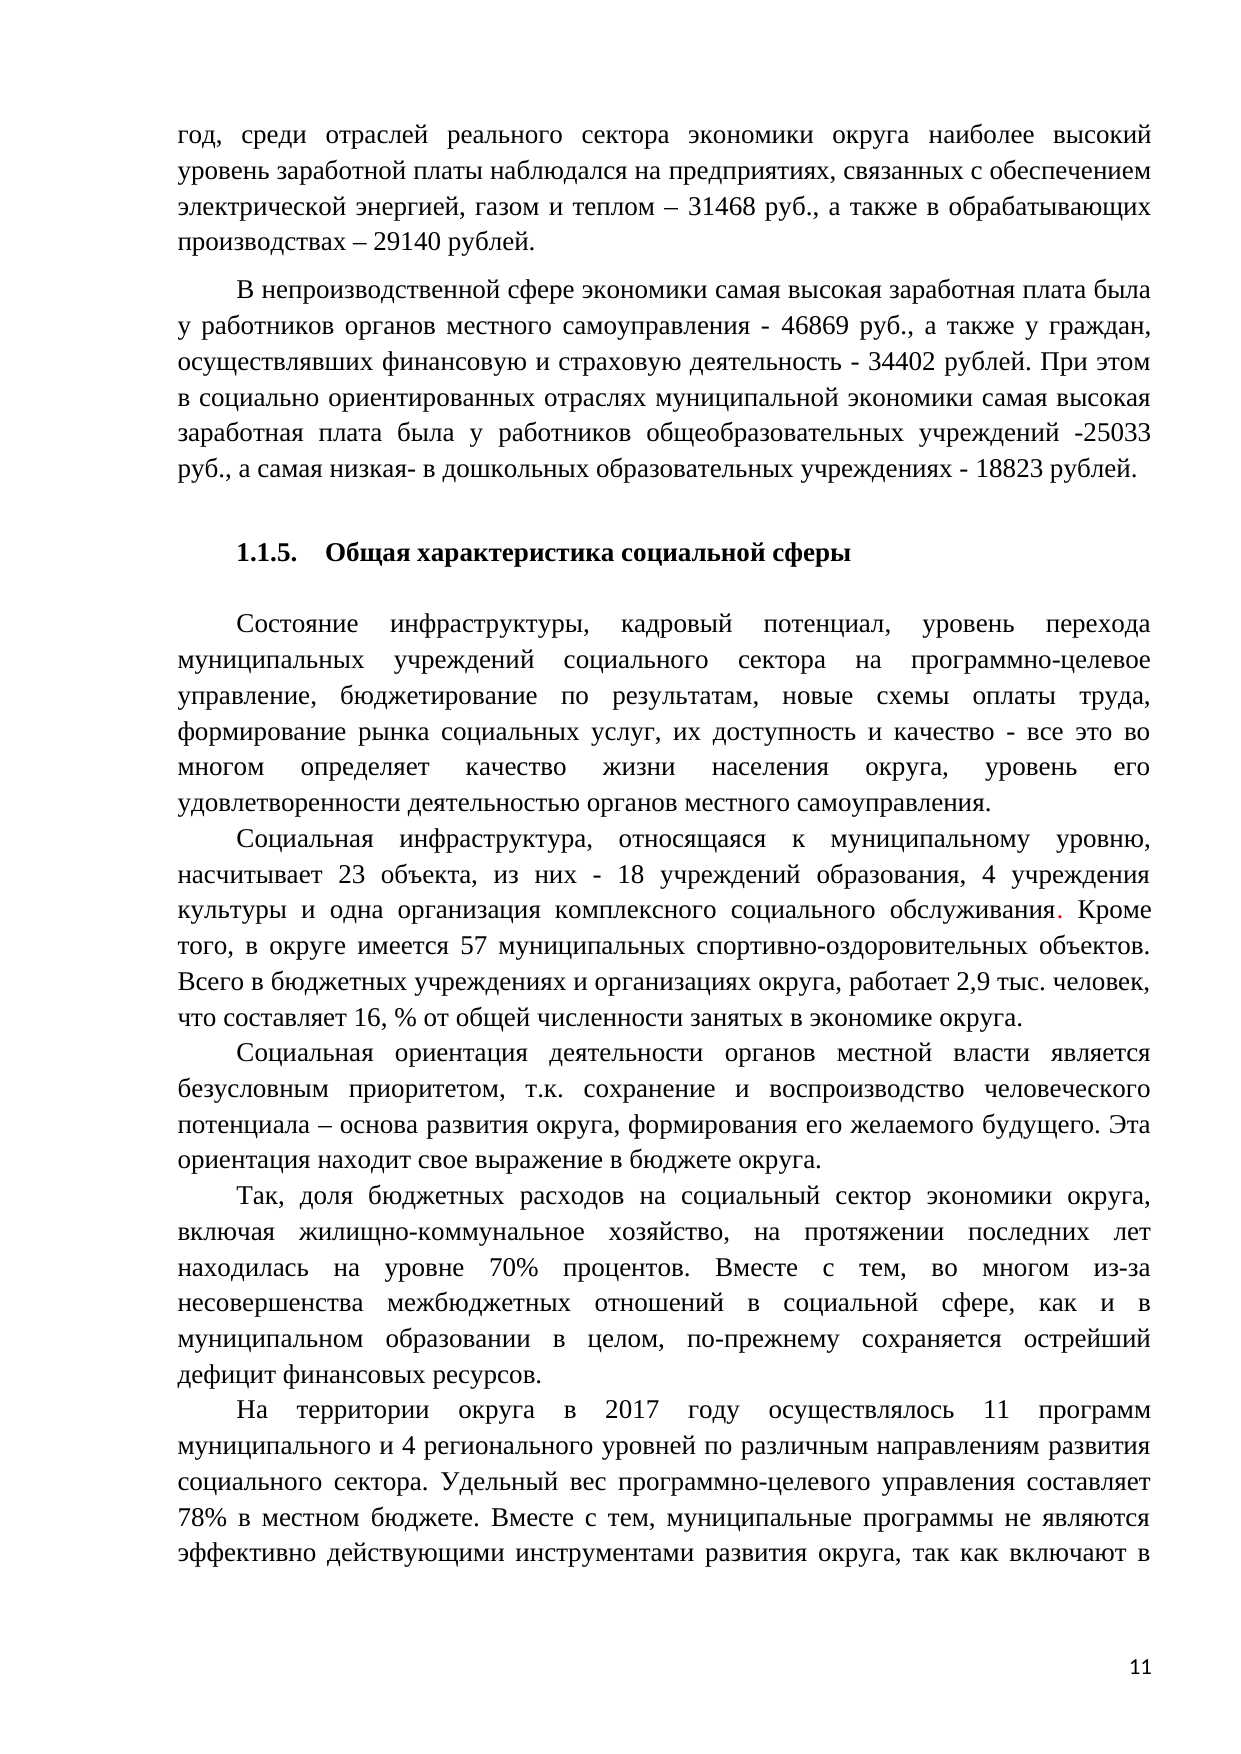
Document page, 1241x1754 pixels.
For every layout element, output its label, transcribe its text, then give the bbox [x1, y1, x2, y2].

text Социальная ориентация деятельности органов местной власти является безусловным приоритетом, т.к. сохранение и воспроизводство человеческого потенциала – основа развития округа, формирования его желаемого будущего. Эта ориентация находит свое выражение в бюджете округа. [177, 1036, 1152, 1175]
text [177, 1394, 1152, 1568]
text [177, 118, 1152, 256]
list Общая характеристика социальной сферы [177, 536, 1152, 567]
text В непроизводственной сфере экономики самая высокая заработная плата была у работников органов местного самоуправления - 46869 руб., а также у граждан, осуществлявших финансовую и страховую деятельность - 34402 рублей. При этом в социально ориентированных отраслях муниципальной экономики самая высокая заработная плата была у работников общеобразовательных учреждений -25033 руб., а самая низкая- в дошкольных образовательных учреждениях - 18823 рублей. [177, 273, 1152, 483]
text Так, доля бюджетных расходов на социальный сектор экономики округа, включая жилищно-коммунальное хозяйство, на протяжении последних лет находилась на уровне 70% процентов. Вместе с тем, во многом из-за несовершенства межбюджетных отношений в социальной сфере, как и в муниципальном образовании в целом, по-прежнему сохраняется острейший дефицит финансовых ресурсов. [177, 1179, 1152, 1389]
text Социальная инфраструктура, относящаяся к муниципальному уровню, насчитывает 23 объекта, из них - 18 учреждений образования, 4 учреждения культуры и одна организация комплексного социального обслуживания. Кроме того, в округе имеется 57 муниципальных спортивно-оздоровительных объектов. Всего в бюджетных учреждениях и организациях округа, работает 2,9 тыс. человек, что составляет 16, % от общей численности занятых в экономике округа. [177, 822, 1152, 1032]
text Состояние инфраструктуры, кадровый потенциал, уровень перехода муниципальных учреждений социального сектора на программно-целевое управление, бюджетирование по результатам, новые схемы оплаты труда, формирование рынка социальных услуг, их доступность и качество - все это во многом определяет качество жизни населения округа, уровень его удовлетворенности деятельностью органов местного самоуправления. [177, 608, 1152, 817]
